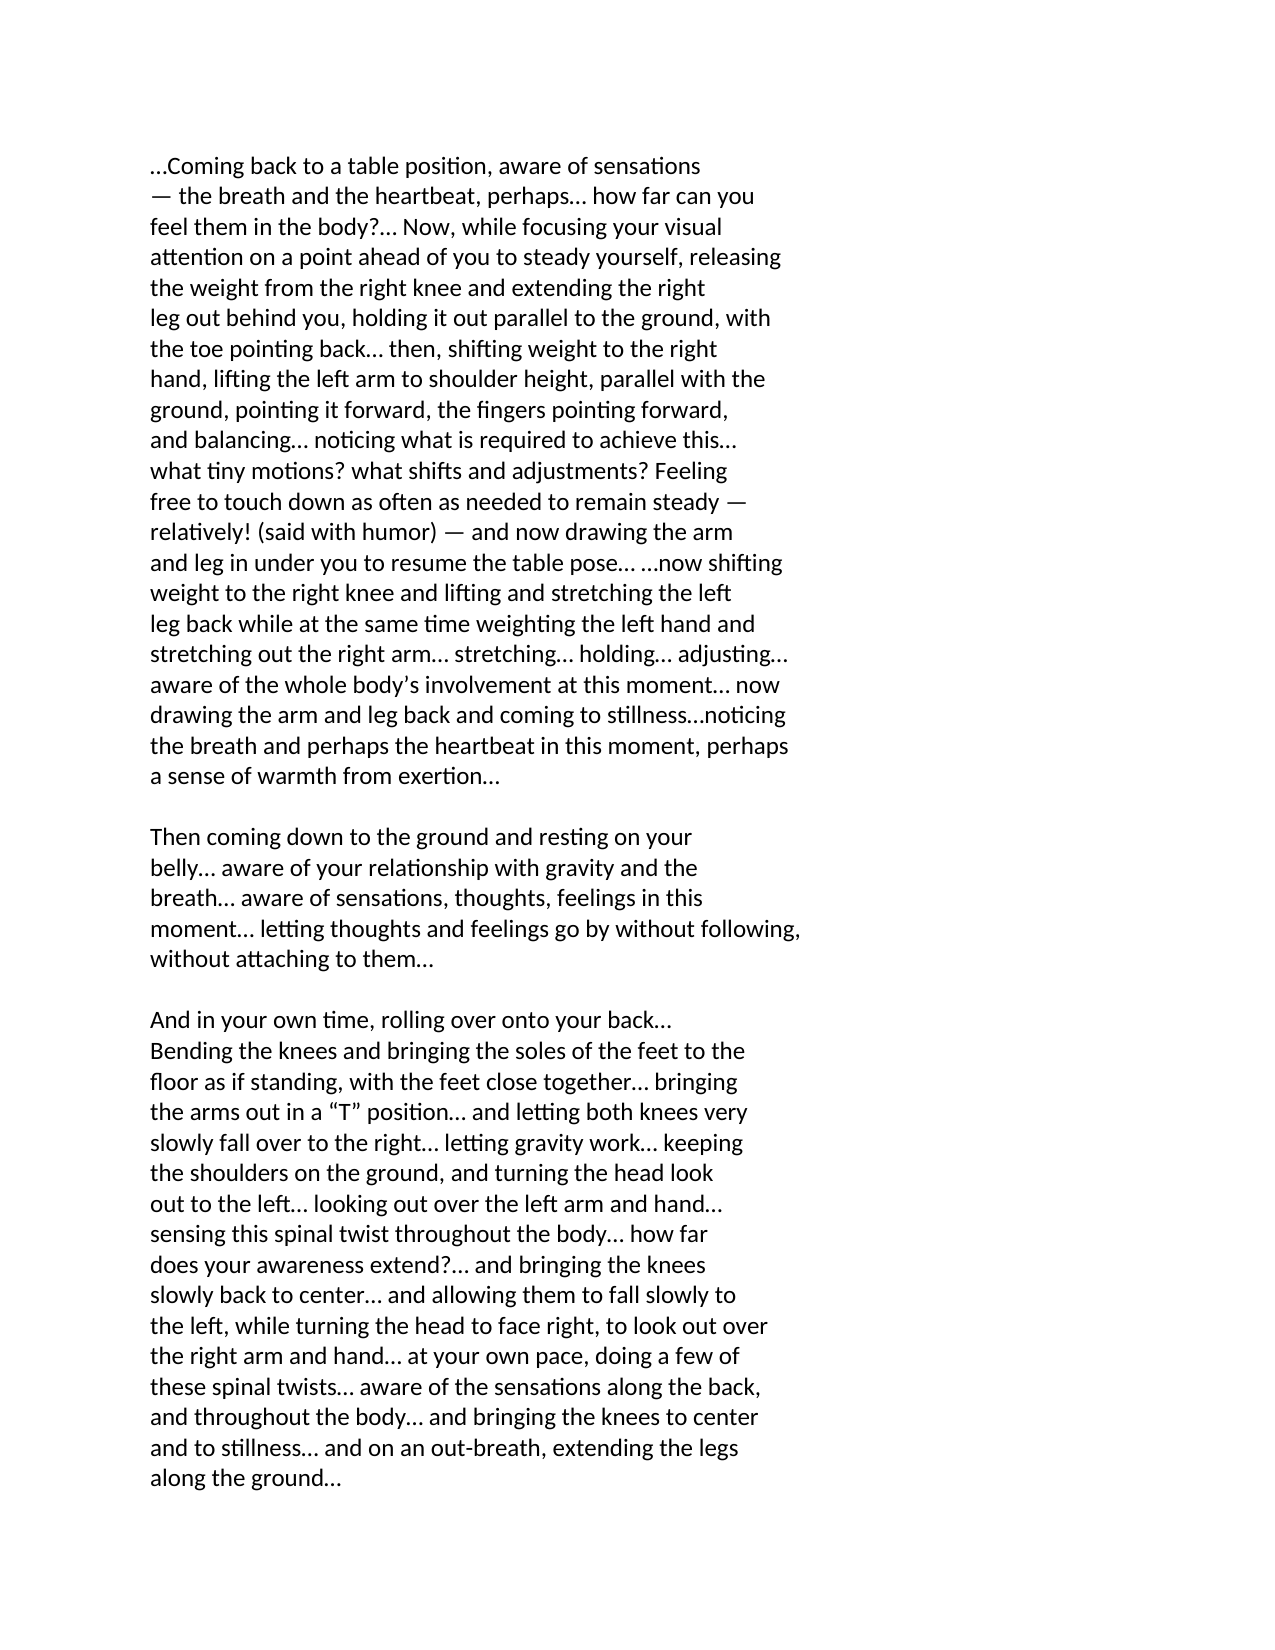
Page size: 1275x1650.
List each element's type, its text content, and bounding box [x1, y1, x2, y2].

text moment… letting thoughts and feelings go by without following, [150, 913, 1125, 943]
text the shoulders on the ground, and turning the head look [150, 1157, 1125, 1188]
text and balancing… noticing what is required to achieve this… [150, 425, 1125, 455]
text without attaching to them… [150, 943, 1125, 974]
text ground, pointing it forward, the fingers pointing forward, [150, 394, 1125, 425]
text slowly back to center… and allowing them to fall slowly to [150, 1279, 1125, 1310]
text the toe pointing back… then, shifting weight to the right [150, 333, 1125, 364]
text floor as if standing, with the feet close together… bringing [150, 1066, 1125, 1096]
text free to touch down as often as needed to remain steady — [150, 486, 1125, 516]
text these spinal twists… aware of the sensations along the back, [150, 1371, 1125, 1401]
text a sense of warmth from exertion… [150, 760, 1125, 791]
text And in your own time, rolling over onto your back… [150, 1004, 1125, 1035]
text leg out behind you, holding it out parallel to the ground, with [150, 303, 1125, 333]
text the arms out in a “T” position… and letting both knees very [150, 1096, 1125, 1127]
text the weight from the right knee and extending the right [150, 272, 1125, 303]
text the left, while turning the head to face right, to look out over [150, 1310, 1125, 1340]
text — the breath and the heartbeat, perhaps… how far can you [150, 181, 1125, 211]
text leg back while at the same time weighting the left hand and [150, 608, 1125, 638]
text and throughout the body… and bringing the knees to center [150, 1401, 1125, 1432]
text Bending the knees and bringing the soles of the feet to the [150, 1035, 1125, 1066]
text weight to the right knee and lifting and stretching the left [150, 577, 1125, 608]
text slowly fall over to the right… letting gravity work… keeping [150, 1127, 1125, 1157]
text relatively! (said with humor) — and now drawing the arm [150, 516, 1125, 547]
text and to stillness… and on an out-breath, extending the legs [150, 1432, 1125, 1462]
text attention on a point ahead of you to steady yourself, releasing [150, 242, 1125, 272]
text feel them in the body?… Now, while focusing your visual [150, 211, 1125, 242]
text and leg in under you to resume the table pose… …now shifting [150, 547, 1125, 577]
text belly… aware of your relationship with gravity and the [150, 852, 1125, 882]
text breath… aware of sensations, thoughts, feelings in this [150, 882, 1125, 913]
text does your awareness extend?… and bringing the knees [150, 1249, 1125, 1279]
text the breath and perhaps the heartbeat in this moment, perhaps [150, 730, 1125, 760]
text drawing the arm and leg back and coming to stillness…noticing [150, 699, 1125, 730]
text hand, lifting the left arm to shoulder height, parallel with the [150, 364, 1125, 394]
text what tiny motions? what shifts and adjustments? Feeling [150, 455, 1125, 486]
text out to the left… looking out over the left arm and hand… [150, 1188, 1125, 1218]
text …Coming back to a table position, aware of sensations [150, 150, 1125, 181]
text stretching out the right arm… stretching… holding… adjusting… [150, 638, 1125, 669]
text aware of the whole body’s involvement at this moment… now [150, 669, 1125, 699]
text along the ground… [150, 1462, 1125, 1493]
text sensing this spinal twist throughout the body… how far [150, 1218, 1125, 1249]
text Then coming down to the ground and resting on your [150, 821, 1125, 852]
text the right arm and hand… at your own pace, doing a few of [150, 1340, 1125, 1371]
